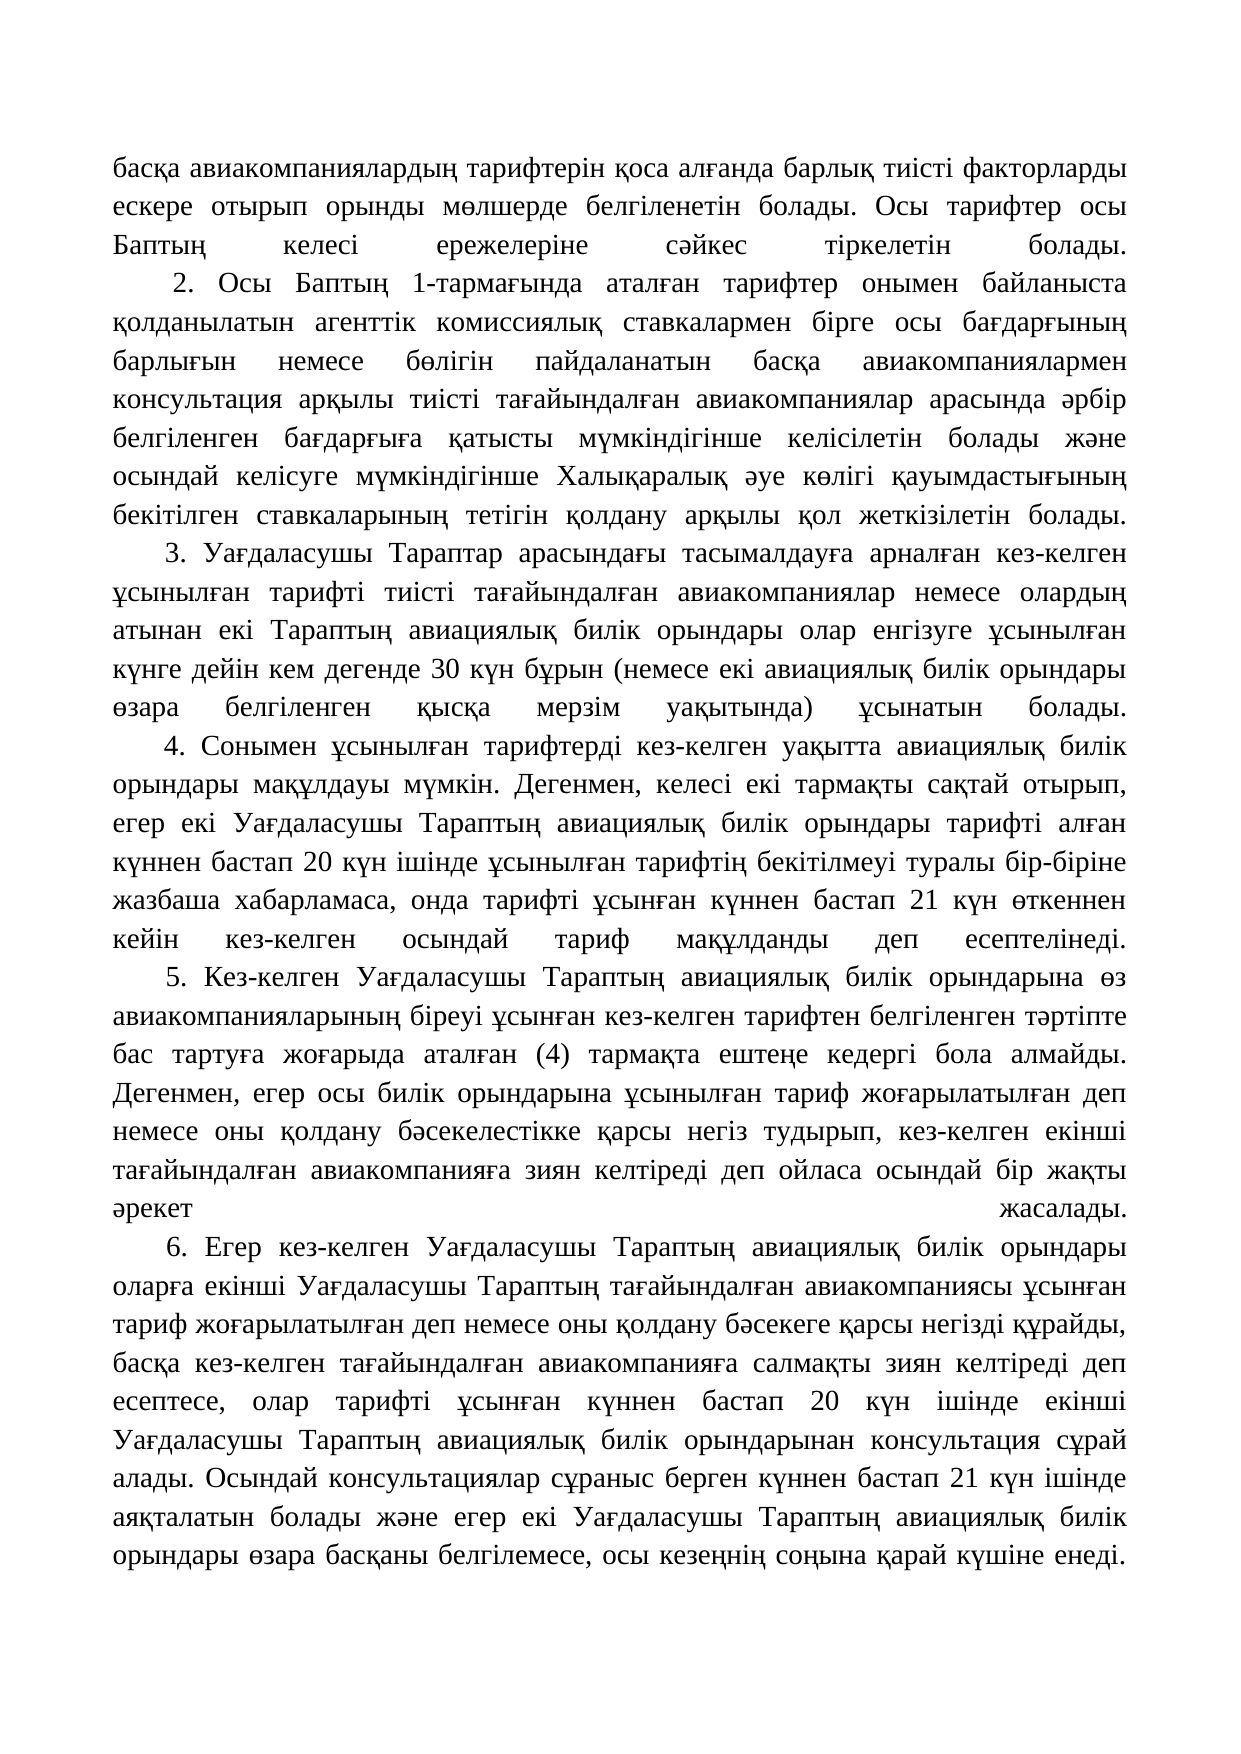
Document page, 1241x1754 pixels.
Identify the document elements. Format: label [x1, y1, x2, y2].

text [112, 150, 1128, 1571]
